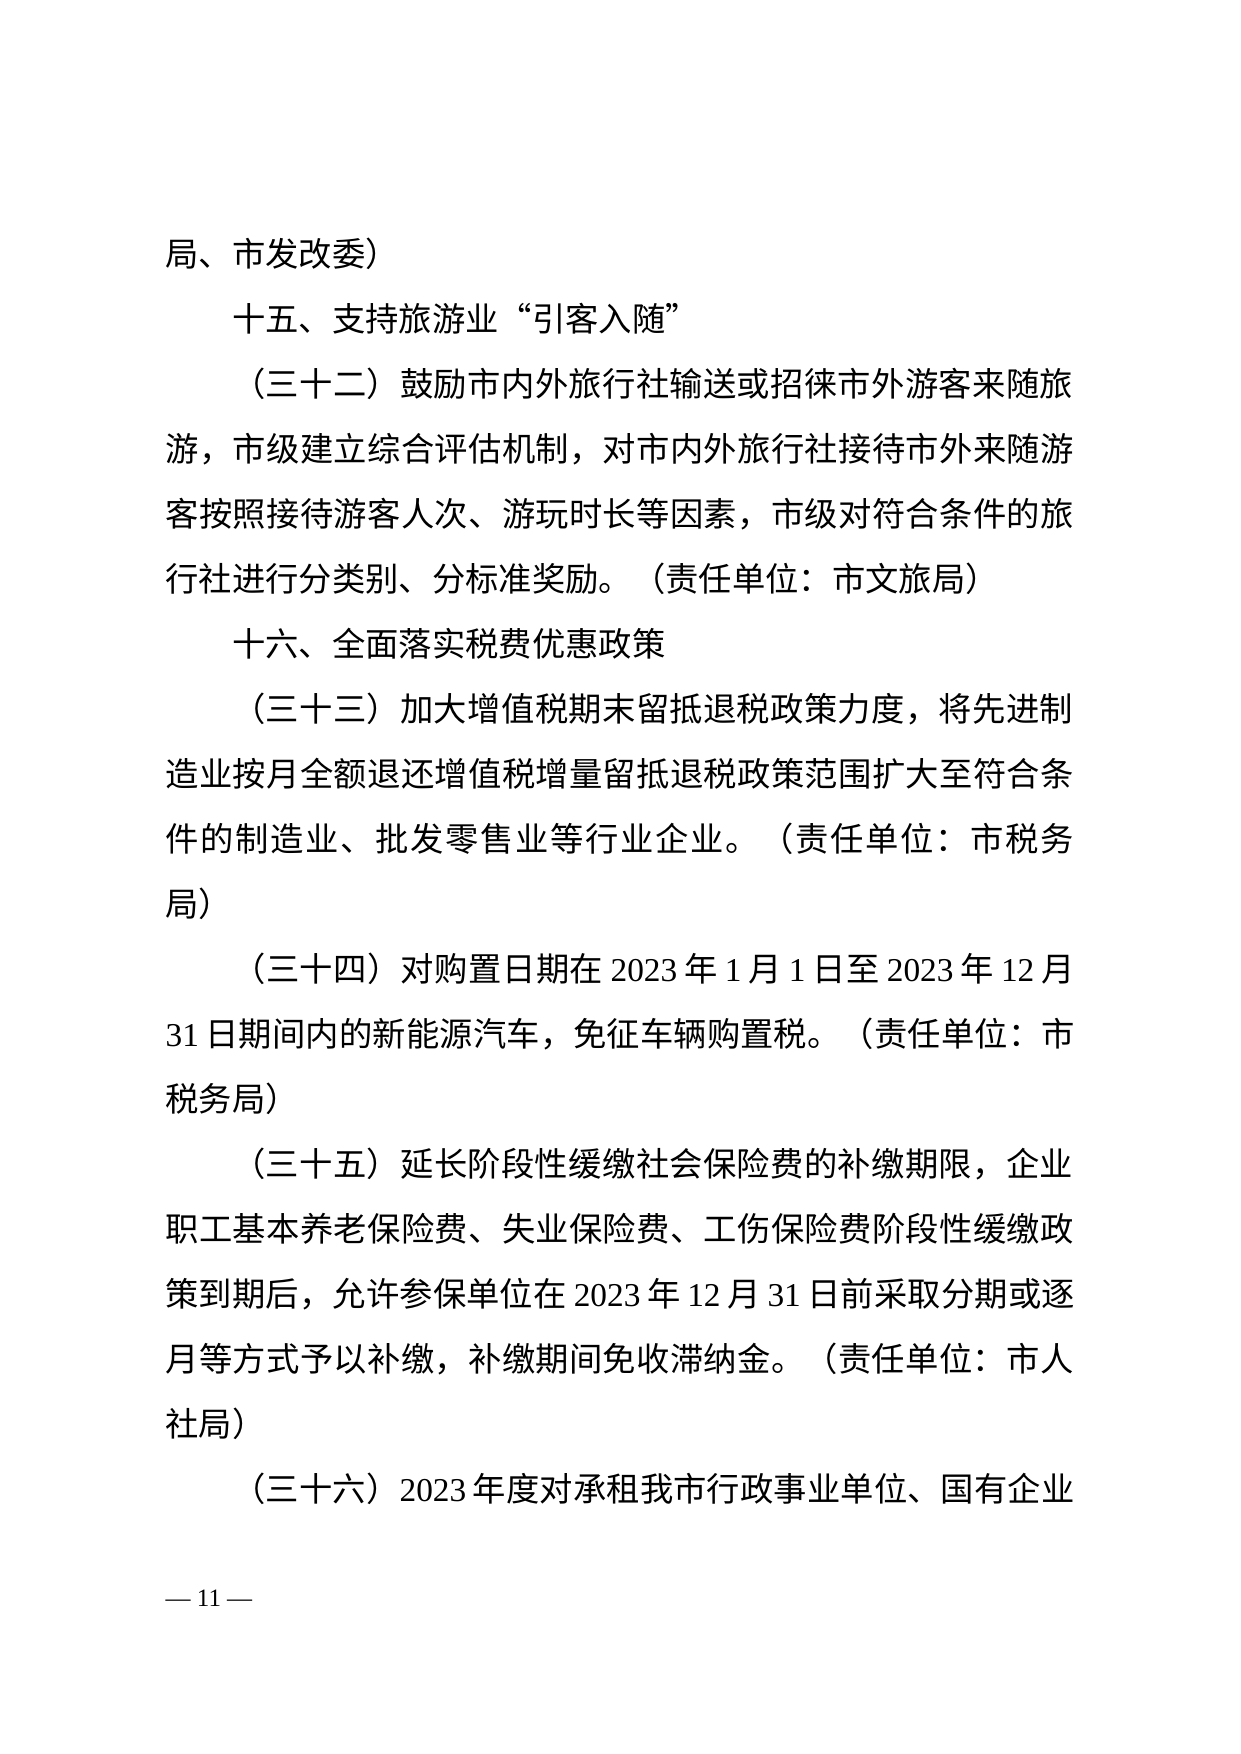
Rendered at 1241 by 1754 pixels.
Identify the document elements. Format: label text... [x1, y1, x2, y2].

text （三十五）延长阶段性缓缴社会保险费的补缴期限，企业职工基本养老保险费、失业保险费、工伤保险费阶段性缓缴政策到期后，允许参保单位在2023年12月31日前采取分期或逐月等方式予以补缴，补缴期间免收滞纳金。（责任单位：市人社局） [165, 1129, 1075, 1454]
text 十六、全面落实税费优惠政策 [165, 609, 1075, 674]
text （三十三）加大增值税期末留抵退税政策力度，将先进制造业按月全额退还增值税增量留抵退税政策范围扩大至符合条件的制造业、批发零售业等行业企业。（责任单位：市税务局） [165, 674, 1075, 934]
text （三十四）对购置日期在2023年1月1日至2023年12月31日期间内的新能源汽车，免征车辆购置税。（责任单位：市税务局） [165, 934, 1075, 1129]
text （三十二）鼓励市内外旅行社输送或招徕市外游客来随旅游，市级建立综合评估机制，对市内外旅行社接待市外来随游客按照接待游客人次、游玩时长等因素，市级对符合条件的旅行社进行分类别、分标准奖励。（责任单位：市文旅局） [165, 349, 1075, 609]
text 十五、支持旅游业“引客入随” [165, 284, 1075, 349]
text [165, 219, 1075, 284]
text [165, 1454, 1075, 1519]
